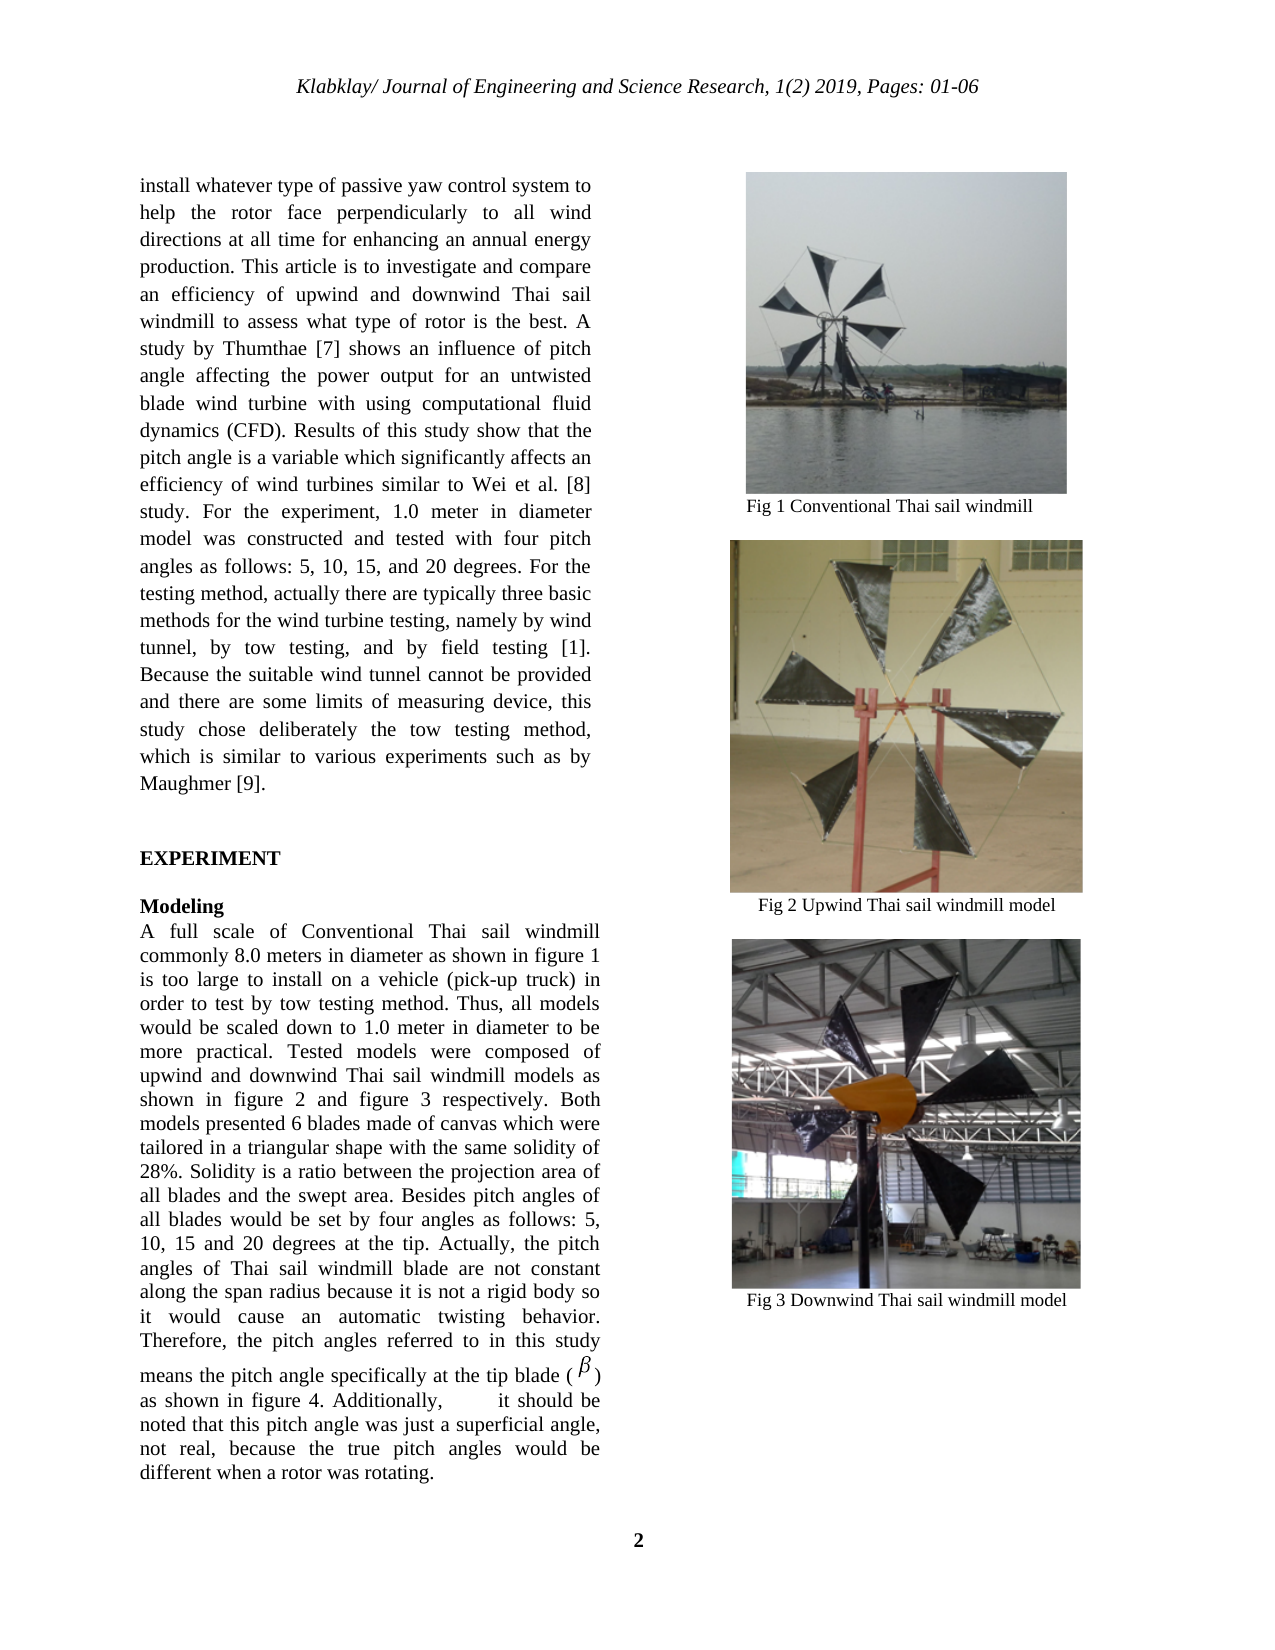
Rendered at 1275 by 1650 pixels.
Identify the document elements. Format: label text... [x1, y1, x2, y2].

picture [731, 939, 1082, 1290]
text EXPERIMENT [139, 846, 601, 870]
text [139, 173, 592, 795]
picture [730, 540, 1084, 894]
text Modeling [139, 894, 601, 918]
picture [745, 172, 1068, 495]
text Fig 3 Downwind Thai sail windmill model [676, 1289, 1137, 1311]
text Fig 2 Upwind Thai sail windmill model [676, 893, 1137, 915]
text Fig 1 Conventional Thai sail windmill [676, 495, 1137, 516]
text A full scale of Conventional Thai sail windmill commonly 8.0 meters in diameter as shown in figure 1 is too large to install on a vehicle (pick-up truck) in order to test by tow testing method. Thus, all models would be scaled down to 1.0 meter in diameter to be more practical. Tested models were composed of upwind and downwind Thai sail windmill models as shown in figure 2 and figure 3 respectively. Both models presented 6 blades made of canvas which were tailored in a triangular shape with the same solidity of 28%. Solidity is a ratio between the projection area of all blades and the swept area. Besides pitch angles of all blades would be set by four angles as follows: 5, 10, 15 and 20 degrees at the tip. Actually, the pitch angles of Thai sail windmill blade are not constant along the span radius because it is not a rigid body so it would cause an automatic twisting behavior. Therefore, the pitch angles referred to in this study means the pitch angle specifically at the tip blade () as shown in figure 4. Additionally, it should be noted that this pitch angle was just a superficial angle, not real, because the true pitch angles would be different when a rotor was rotating. [139, 918, 601, 1484]
